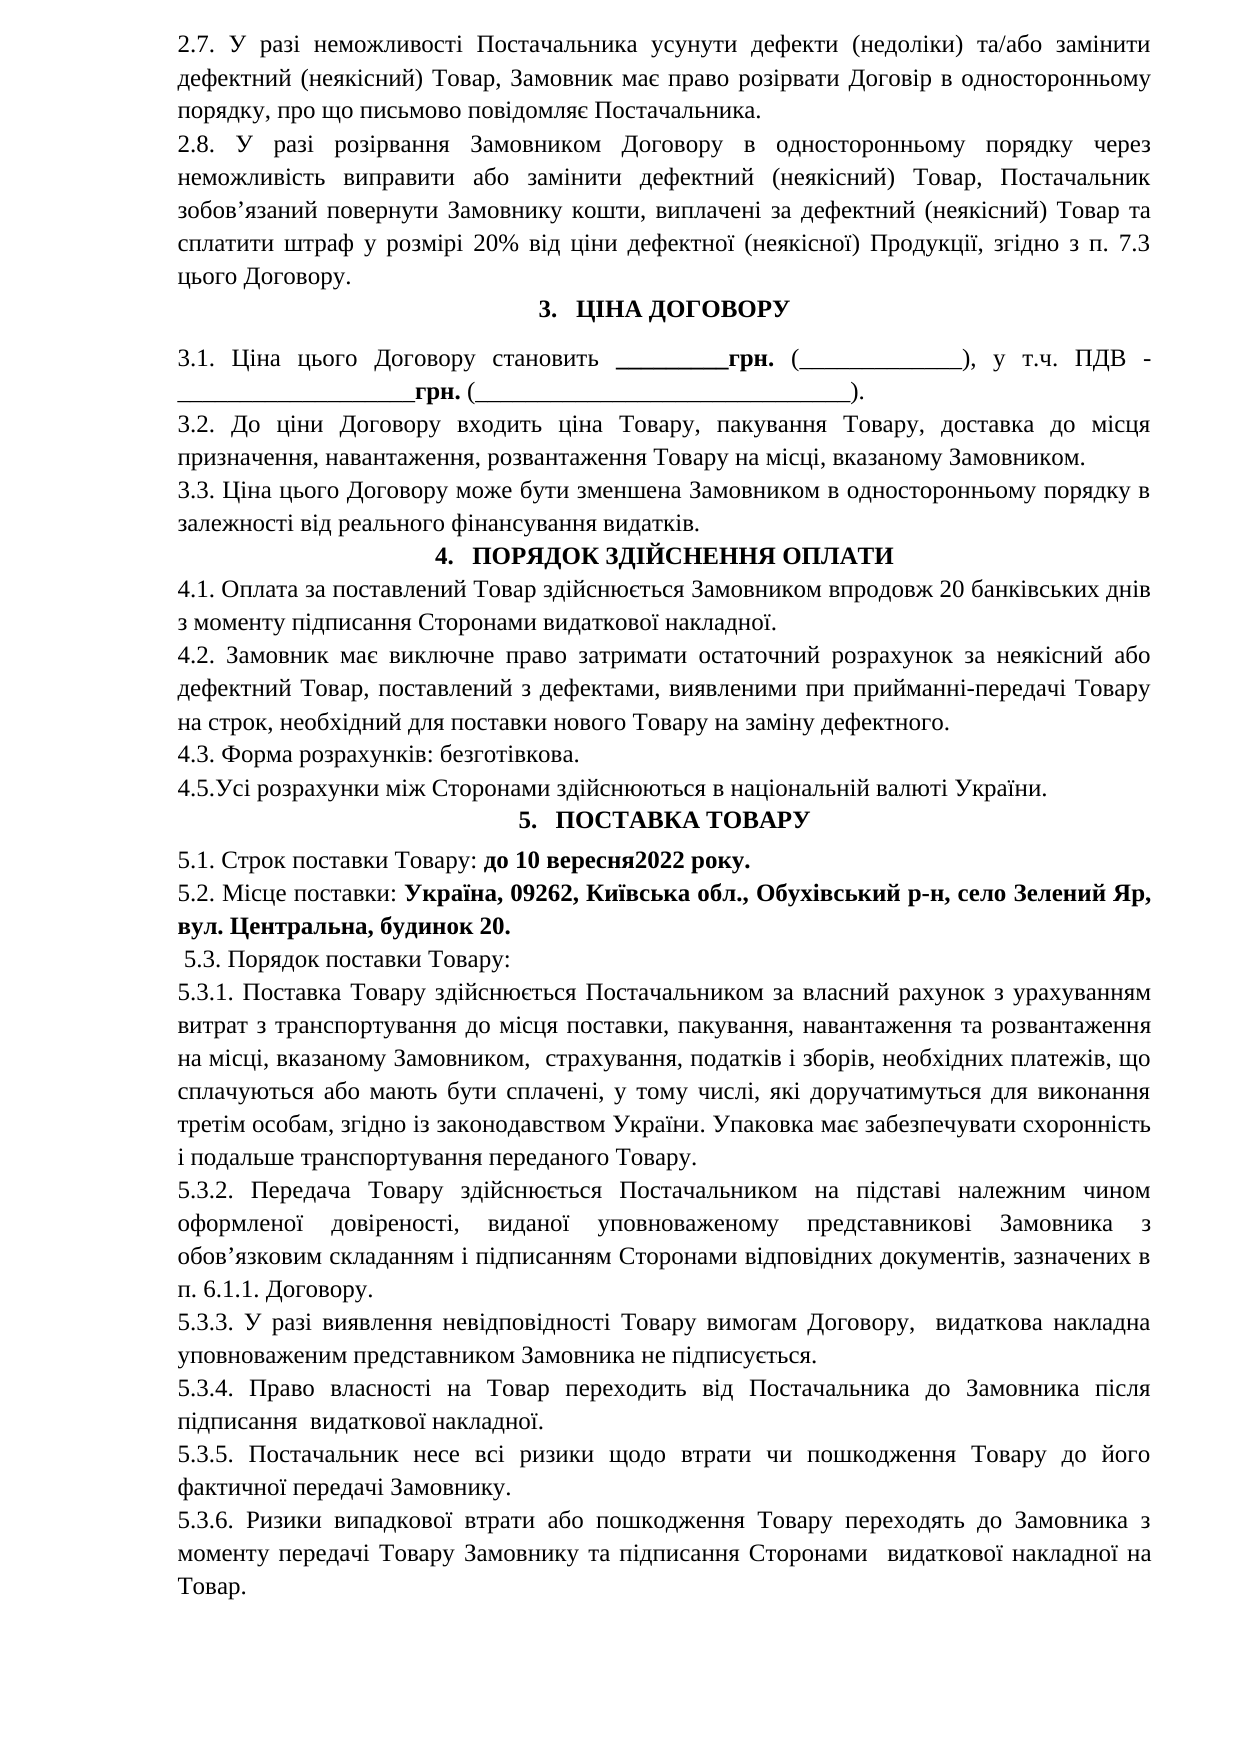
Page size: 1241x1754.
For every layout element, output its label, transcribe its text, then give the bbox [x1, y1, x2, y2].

list ЦІНА ДОГОВОРУ [177, 294, 1152, 322]
text 5.3.6. Ризики випадкової втрати або пошкодження Товару переходять до Замовника з моменту передачі Товару Замовнику та підписання Сторонами видаткової накладної на Товар. [177, 1505, 1152, 1600]
text 4.5.Усі розрахунки між Сторонами здійснюються в національній валюті України. [177, 773, 1152, 801]
text 4.3. Форма розрахунків: безготівкова. [177, 739, 1152, 768]
text 5.3.5. Постачальник несе всі ризики щодо втрати чи пошкодження Товару до його фактичної передачі Замовнику. [177, 1439, 1152, 1501]
text 5.3. Порядок поставки Товару: [177, 944, 1152, 973]
text 5.3.2. Передача Товару здійснюється Постачальником на підставі належним чином оформленої довіреності, виданої уповноваженому представникові Замовника з обов’язковим складанням і підписанням Сторонами відповідних документів, зазначених в п. 6.1.1. Договору. [177, 1175, 1152, 1303]
text 5.1. Строк поставки Товару: до 10 вересня2022 року. [177, 845, 1152, 873]
text 5.3.3. У разі виявлення невідповідності Товару вимогам Договору, видаткова накладна уповноваженим представником Замовника не підписується. [177, 1307, 1152, 1369]
list ПОРЯДОК ЗДІЙСНЕННЯ ОПЛАТИ [177, 541, 1152, 570]
text 3.1. Ціна цього Договору становить _________грн. (_____________), у т.ч. ПДВ - ___________________грн. (______________________________). [177, 343, 1152, 405]
text 5.3.1. Поставка Товару здійснюється Постачальником за власний рахунок з урахуванням витрат з транспортування до місця поставки, пакування, навантаження та розвантаження на місці, вказаному Замовником, страхування, податків і зборів, необхідних платежів, що сплачуються або мають бути сплачені, у тому числі, які доручатимуться для виконання третім особам, згідно із законодавством України. Упаковка має забезпечувати схоронність і подальше транспортування переданого Товару. [177, 977, 1152, 1171]
text 3.3. Ціна цього Договору може бути зменшена Замовником в односторонньому порядку в залежності від реального фінансування видатків. [177, 475, 1152, 537]
text 3.2. До ціни Договору входить ціна Товару, пакування Товару, доставка до місця призначення, навантаження, розвантаження Товару на місці, вказаному Замовником. [177, 409, 1152, 471]
text 4.1. Оплата за поставлений Товар здійснюється Замовником впродовж 20 банківських днів з моменту підписання Сторонами видаткової накладної. [177, 574, 1152, 636]
text 4.2. Замовник має виключне право затримати остаточний розрахунок за неякісний або дефектний Товар, поставлений з дефектами, виявленими при прийманні-передачі Товару на строк, необхідний для поставки нового Товару на заміну дефектного. [177, 641, 1152, 735]
text 2.7. У разі неможливості Постачальника усунути дефекти (недоліки) та/або замінити дефектний (неякісний) Товар, Замовник має право розірвати Договір в односторонньому порядку, про що письмово повідомляє Постачальника. [177, 29, 1152, 124]
list ПОСТАВКА ТОВАРУ [177, 806, 1152, 834]
text 5.2. Місце поставки: Україна, 09262, Київська обл., Обухівський р-н, село Зелений Яр, вул. Центральна, будинок 20. [177, 878, 1152, 939]
text 2.8. У разі розірвання Замовником Договору в односторонньому порядку через неможливість виправити або замінити дефектний (неякісний) Товар, Постачальник зобов’язаний повернути Замовнику кошти, виплачені за дефектний (неякісний) Товар та сплатити штраф у розмірі 20% від ціни дефектної (неякісної) Продукції, згідно з п. 7.3 цього Договору. [177, 129, 1152, 289]
text 5.3.4. Право власності на Товар переходить від Постачальника до Замовника після підписання видаткової накладної. [177, 1373, 1152, 1435]
